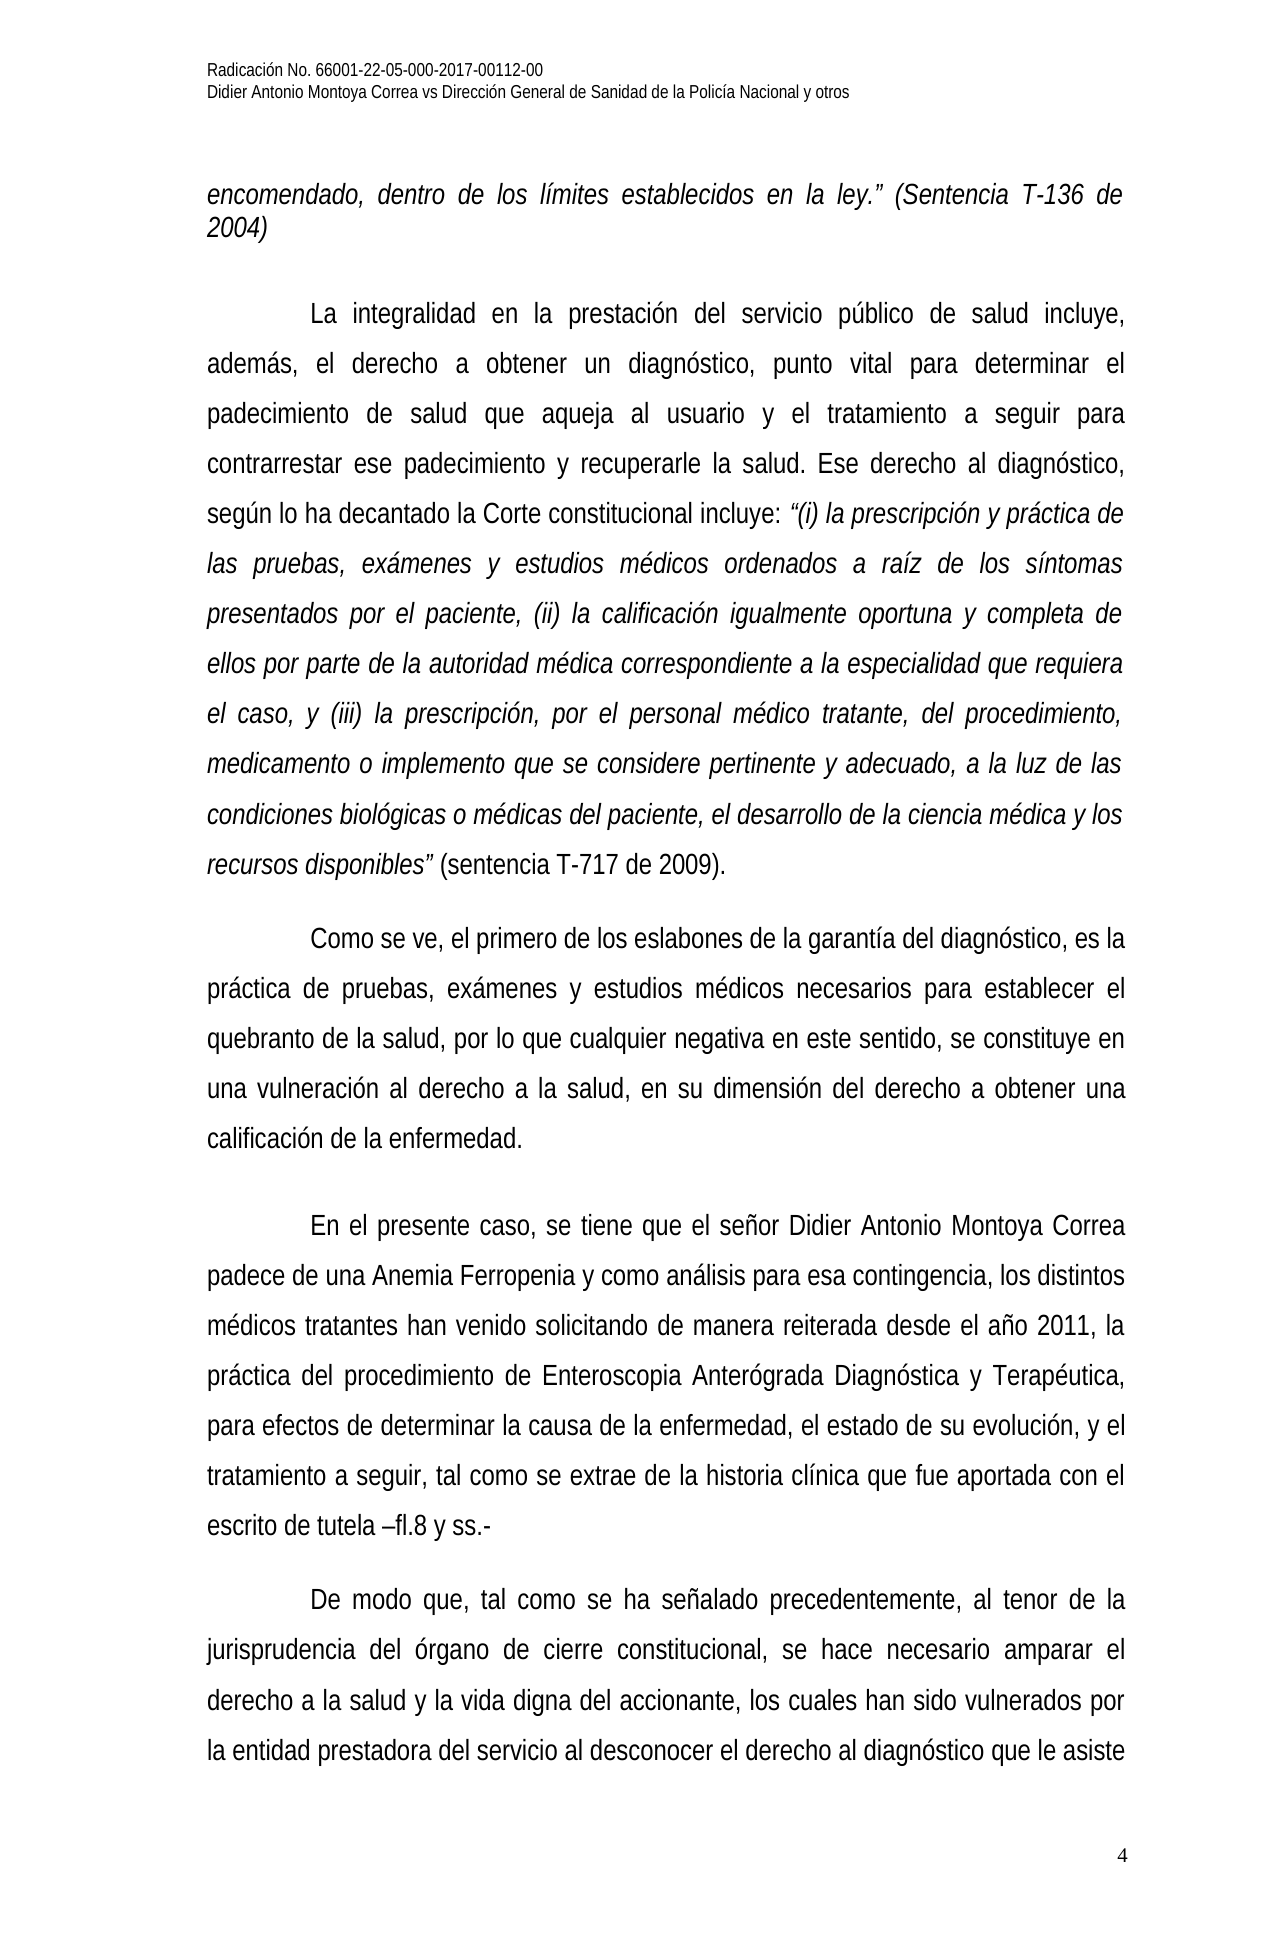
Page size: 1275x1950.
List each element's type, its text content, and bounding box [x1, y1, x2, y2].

text Como se ve, el primero de los eslabones de la garantía del diagnóstico, es la práctica de pruebas, exámenes y estudios médicos necesarios para establecer el quebranto de la salud, por lo que cualquier negativa en este sentido, se constituye en una vulneración al derecho a la salud, en su dimensión del derecho a obtener una calificación de la enfermedad. [207, 921, 1127, 1155]
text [207, 177, 1127, 244]
text En el presente caso, se tiene que el señor Didier Antonio Montoya Correa padece de una Anemia Ferropenia y como análisis para esa contingencia, los distintos médicos tratantes han venido solicitando de manera reiterada desde el año 2011, la práctica del procedimiento de Enteroscopia Anterógrada Diagnóstica y Terapéutica, para efectos de determinar la causa de la enfermedad, el estado de su evolución, y el tratamiento a seguir, tal como se extrae de la historia clínica que fue aportada con el escrito de tutela –fl.8 y ss.- [207, 1208, 1127, 1542]
text La integralidad en la prestación del servicio público de salud incluye, además, el derecho a obtener un diagnóstico, punto vital para determinar el padecimiento de salud que aqueja al usuario y el tratamiento a seguir para contrarrestar ese padecimiento y recuperarle la salud. Ese derecho al diagnóstico, según lo ha decantado la Corte constitucional incluye: “(i) la prescripción y práctica de las pruebas, exámenes y estudios médicos ordenados a raíz de los síntomas presentados por el paciente, (ii) la calificación igualmente oportuna y completa de ellos por parte de la autoridad médica correspondiente a la especialidad que requiera el caso, y (iii) la prescripción, por el personal médico tratante, del procedimiento, medicamento o implemento que se considere pertinente y adecuado, a la luz de las condiciones biológicas o médicas del paciente, el desarrollo de la ciencia médica y los recursos disponibles” (sentencia T-717 de 2009). [207, 296, 1127, 880]
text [207, 1582, 1127, 1766]
